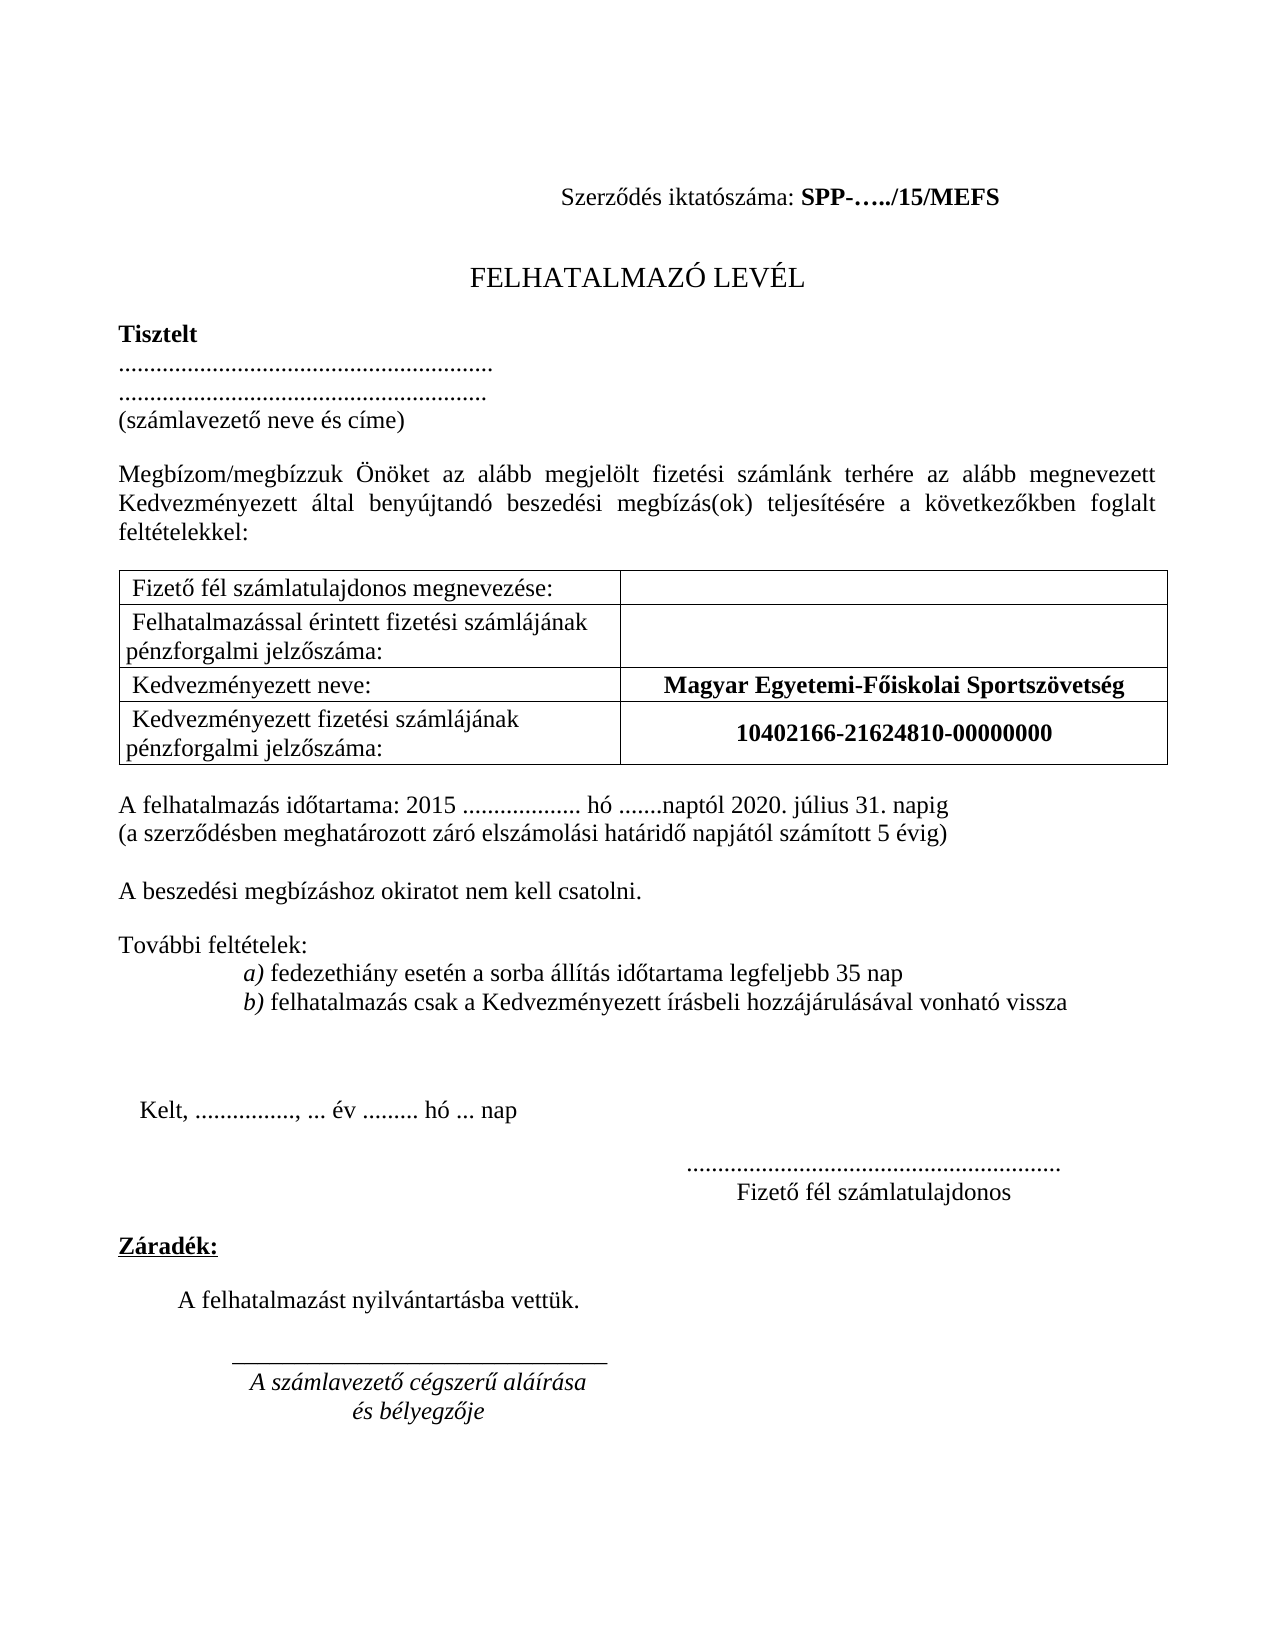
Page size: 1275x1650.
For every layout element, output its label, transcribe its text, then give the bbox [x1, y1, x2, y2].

text Szerződés iktatószáma: SPP-…../15/MEFS [487, 182, 1157, 211]
text (számlavezető neve és címe) [118, 405, 1157, 434]
text Kelt, ................, ... év ......... hó ... nap [118, 1095, 1157, 1123]
text A felhatalmazást nyilvántartásba vettük. [177, 1285, 1157, 1313]
text További feltételek: [118, 930, 1157, 958]
text A felhatalmazás időtartama: 2015 ................... hó .......naptól 2020. július 31. napig [118, 790, 1157, 818]
table_cell Magyar Egyetemi-Főiskolai Sportszövetség [621, 668, 1167, 701]
table_header [621, 571, 1167, 604]
text ............................................................ [118, 348, 1157, 377]
table_cell Kedvezményezett neve: [120, 668, 620, 701]
text A számlavezető cégszerű aláírása [177, 1367, 662, 1396]
text ........................................................... [118, 377, 1157, 405]
table_cell Kedvezményezett fizetési számlájának pénzforgalmi jelzőszáma: [120, 702, 620, 764]
text ............................................................ Fizető fél számlatulajdonos [591, 1148, 1157, 1206]
text (a szerződésben meghatározott záró elszámolási határidő napjától számított 5 évig) [118, 818, 1157, 847]
text A beszedési megbízáshoz okiratot nem kell csatolni. [118, 876, 1157, 905]
table_header Fizető fél számlatulajdonos megnevezése: [120, 571, 620, 604]
text a) fedezethiány esetén a sorba állítás időtartama legfeljebb 35 nap [243, 958, 1157, 987]
text ______________________________ [177, 1338, 662, 1367]
text FELHATALMAZÓ LEVÉL [118, 261, 1157, 294]
table_cell 10402166-21624810-00000000 [621, 702, 1167, 764]
table_cell [621, 605, 1167, 667]
table_cell Felhatalmazással érintett fizetési számlájának pénzforgalmi jelzőszáma: [120, 605, 620, 667]
text b) felhatalmazás csak a Kedvezményezett írásbeli hozzájárulásával vonható vissza [243, 987, 1157, 1016]
text Tisztelt [118, 319, 1157, 348]
text Záradék: [118, 1231, 1157, 1260]
text Megbízom/megbízzuk Önöket az alább megjelölt fizetési számlánk terhére az alább megnevezett Kedvezményezett által benyújtandó beszedési megbízás(ok) teljesítésére a következőkben foglalt feltételekkel: [118, 459, 1157, 545]
text és bélyegzője [177, 1396, 662, 1425]
